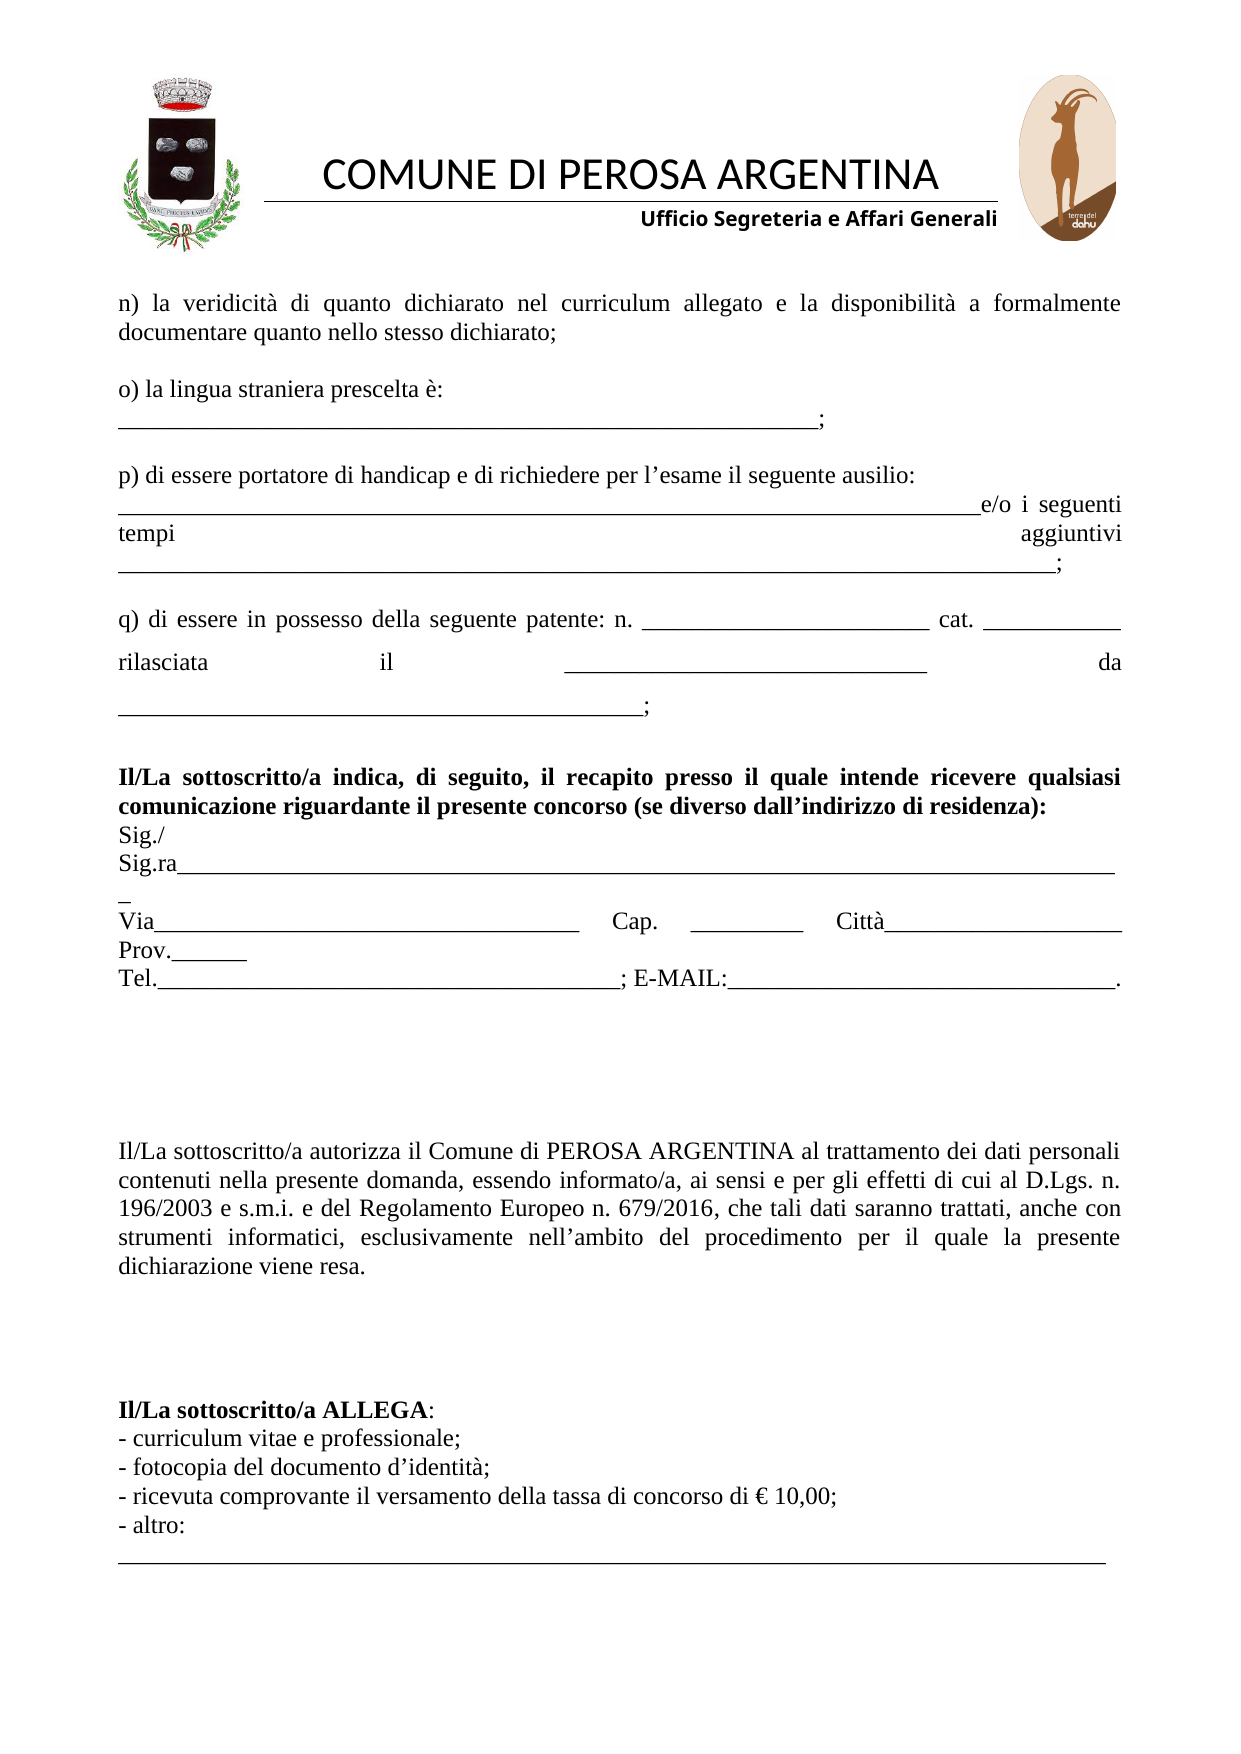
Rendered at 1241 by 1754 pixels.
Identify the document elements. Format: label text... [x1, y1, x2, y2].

text p) di essere portatore di handicap e di richiedere per l’esame il seguente ausilio: [118, 460, 1122, 489]
text - ricevuta comprovante il versamento della tassa di concorso di € 10,00; [118, 1481, 1122, 1510]
text Tel._____________________________________; E-MAIL:_______________________________. [118, 963, 1122, 992]
text Sig./Sig.ra____________________________________________________________________________ [118, 820, 1122, 906]
picture [118, 73, 244, 260]
text - altro: _______________________________________________________________________________ [118, 1510, 1122, 1567]
text _____________________________________________________________________e/o i seguenti tempi aggiuntivi ___________________________________________________________________________; [118, 489, 1122, 575]
text o) la lingua straniera prescelta è: ________________________________________________________; [118, 374, 1122, 432]
text n) la veridicità di quanto dichiarato nel curriculum allegato e la disponibilità a formalmente documentare quanto nello stesso dichiarato; [118, 288, 1122, 345]
picture [1018, 75, 1116, 241]
text q) di essere in possesso della seguente patente: n. _______________________ cat. ___________ rilasciata il _____________________________ da __________________________________________; [118, 604, 1122, 719]
text Il/La sottoscritto/a indica, di seguito, il recapito presso il quale intende ricevere qualsiasi comunicazione riguardante il presente concorso (se diverso dall’indirizzo di residenza): [118, 762, 1122, 820]
text - fotocopia del documento d’identità; [118, 1452, 1122, 1481]
text Il/La sottoscritto/a autorizza il Comune di PEROSA ARGENTINA al trattamento dei dati personali contenuti nella presente domanda, essendo informato/a, ai sensi e per gli effetti di cui al D.Lgs. n. 196/2003 e s.m.i. e del Regolamento Europeo n. 679/2016, che tali dati saranno trattati, anche con strumenti informatici, esclusivamente nell’ambito del procedimento per il quale la presente dichiarazione viene resa. [118, 1136, 1122, 1280]
text Via__________________________________ Cap. _________ Città___________________ Prov.______ [118, 906, 1122, 963]
text Il/La sottoscritto/a ALLEGA: [118, 1395, 1122, 1423]
text - curriculum vitae e professionale; [118, 1423, 1122, 1452]
